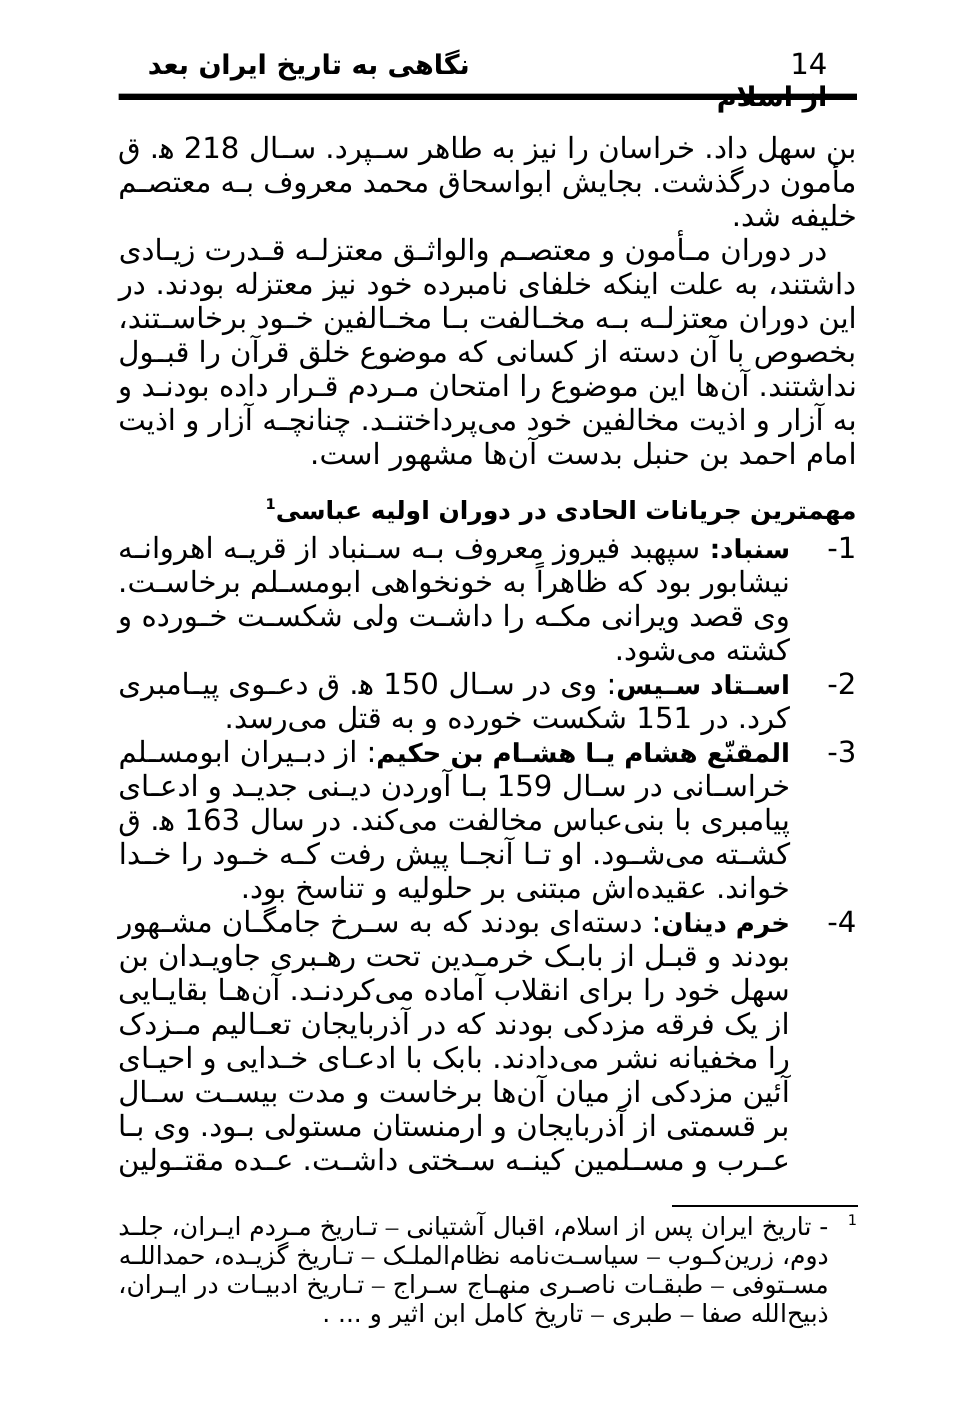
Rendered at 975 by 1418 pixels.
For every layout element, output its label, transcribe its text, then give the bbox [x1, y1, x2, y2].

text در دوران مأمون و معتصم والواثق معتزله قدرت زیادی داشتند، به علت اینکه خلفای نامبرده خود نیز معتزله بودند. در این دوران معتزله به مخالفت با مخالفین خود برخاستند، بخصوص با آن دسته از کسانی که موضوع خلق قرآن را قبول نداشتند. آن‌ها این موضوع را امتحان مردم قرار داده بودند و به آزار و اذیت مخالفین خود می‌پرداختند. چنانچه آزار و اذیت امام احمد بن حنبل بدست آن‌ها مشهور است. [118, 233, 857, 471]
list استاد سیس: وی در سال 150 ه‍. ق دعوی پیامبری کرد. در 151 شکست خورده و به قتل می‌رسد. [118, 667, 827, 735]
list سنباد: سپهبد فیروز معروف به سنباد از قریه اهروانه نیشابور بود که ظاهراً به خونخواهی ابومسلم برخاست. وی قصد ویرانی مکه را داشت ولی شکست خورده و کشته می‌شود. [118, 532, 827, 667]
text مهمترین جریانات الحادی در دوران اولیه عباسی [118, 496, 857, 525]
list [118, 905, 827, 1177]
list المقنّع هشام یا هشام بن حکیم: از دبیران ابومسلم خراسانی در سال 159 با آوردن دینی جدید و ادعای پیامبری با بنی‌عباس مخالفت می‌کند. در سال 163 ه‍. ق کشته می‌شود. او تا آنجا پیش رفت که خود را خدا خواند. عقیده‌‌اش مبتنی بر حلولیه و تناسخ بود. [118, 735, 827, 905]
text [118, 132, 857, 233]
